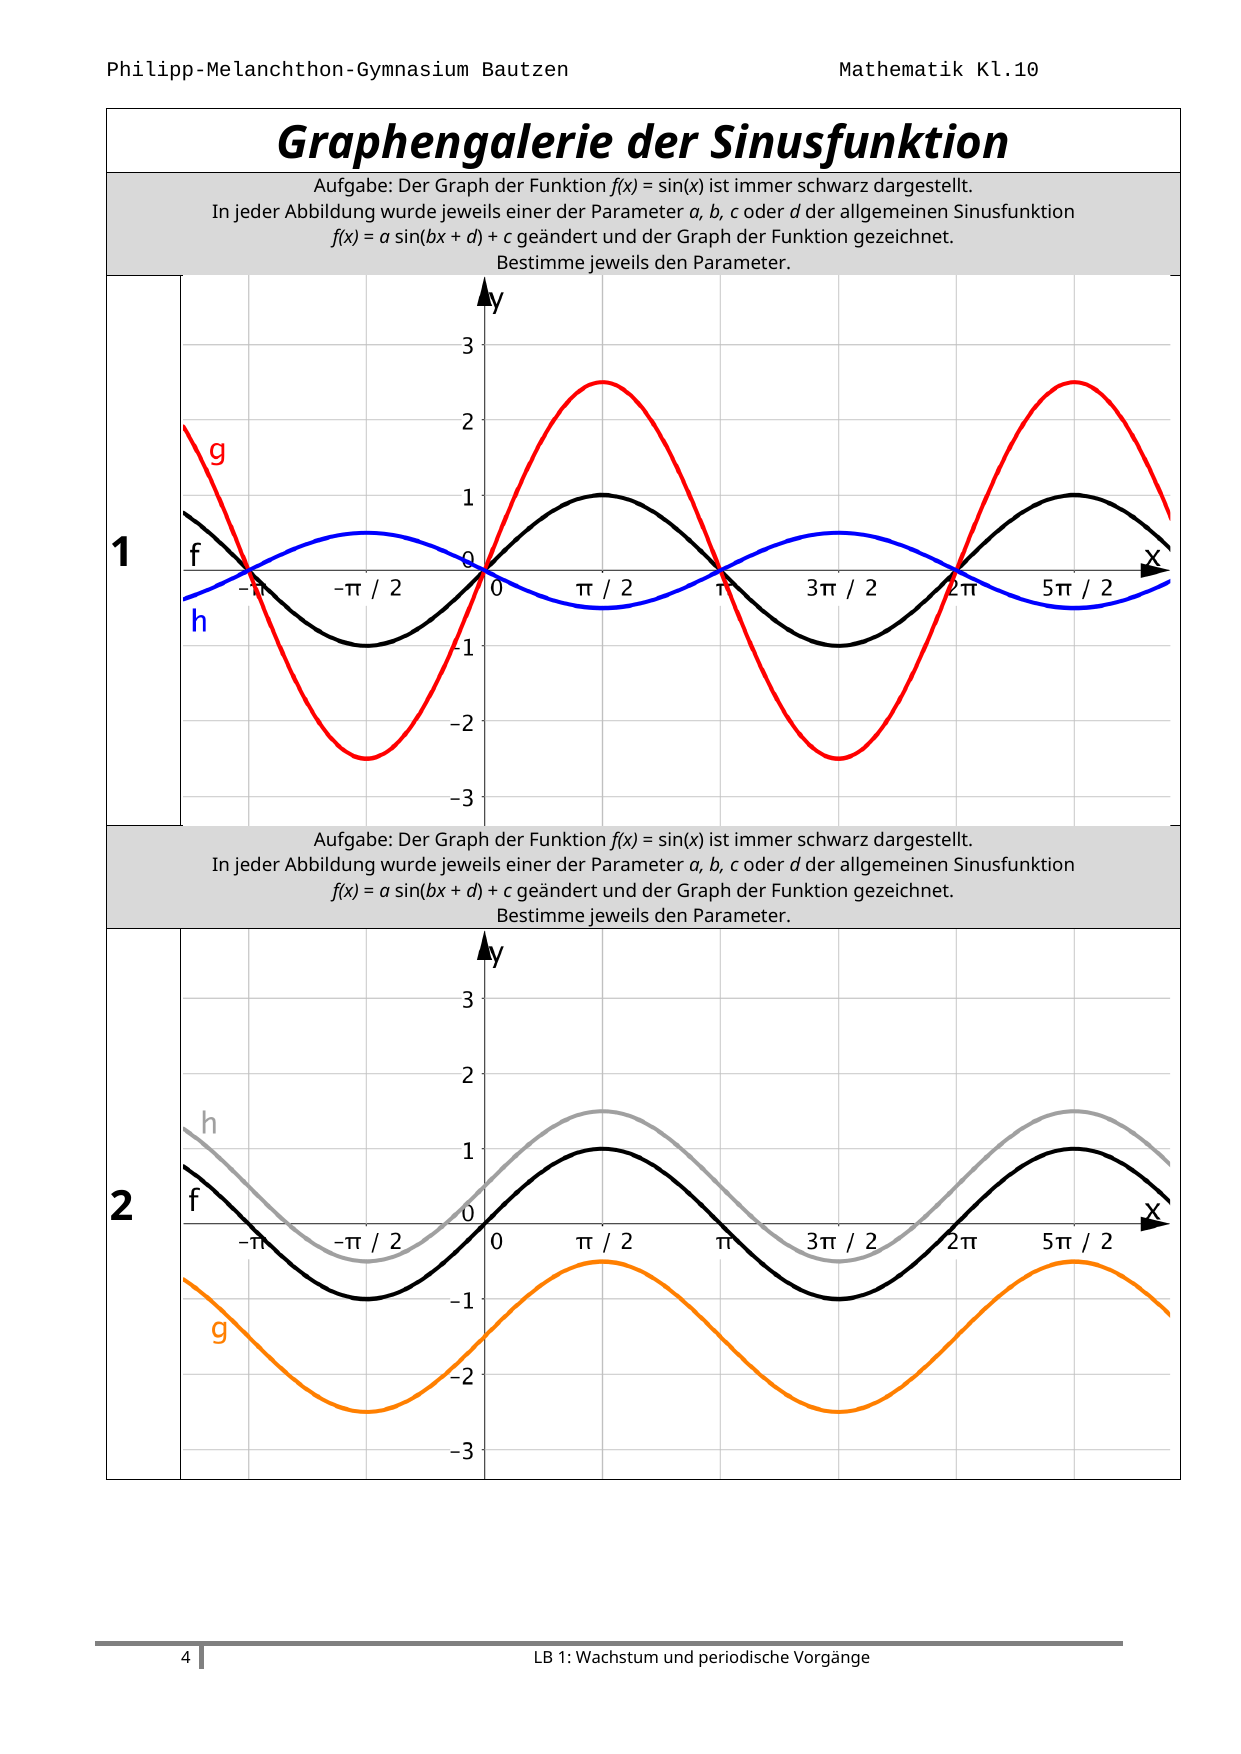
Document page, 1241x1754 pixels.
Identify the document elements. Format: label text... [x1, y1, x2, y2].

picture [183, 275, 1171, 826]
picture [183, 929, 1171, 1479]
table_cell 2 [107, 929, 180, 1479]
table_cell Aufgabe: Der Graph der Funktion f(x) = sin(x) ist immer schwarz dargestellt. In jeder Abbildung wurde jeweils einer der Parameter a, b, c oder d der allgemeinen Sinusfunktion f(x) = a sin(bx + d) + c geändert und der Graph der Funktion gezeichnet. Bestimme jeweils den Parameter. [107, 826, 1180, 928]
table_cell [1171, 929, 1180, 1479]
table_header Graphengalerie der Sinusfunktion [107, 109, 1180, 172]
table_cell 1 [107, 276, 180, 825]
table_cell [1171, 276, 1180, 825]
table_cell Aufgabe: Der Graph der Funktion f(x) = sin(x) ist immer schwarz dargestellt. In jeder Abbildung wurde jeweils einer der Parameter a, b, c oder d der allgemeinen Sinusfunktion f(x) = a sin(bx + d) + c geändert und der Graph der Funktion gezeichnet. Bestimme jeweils den Parameter. [107, 173, 1180, 275]
